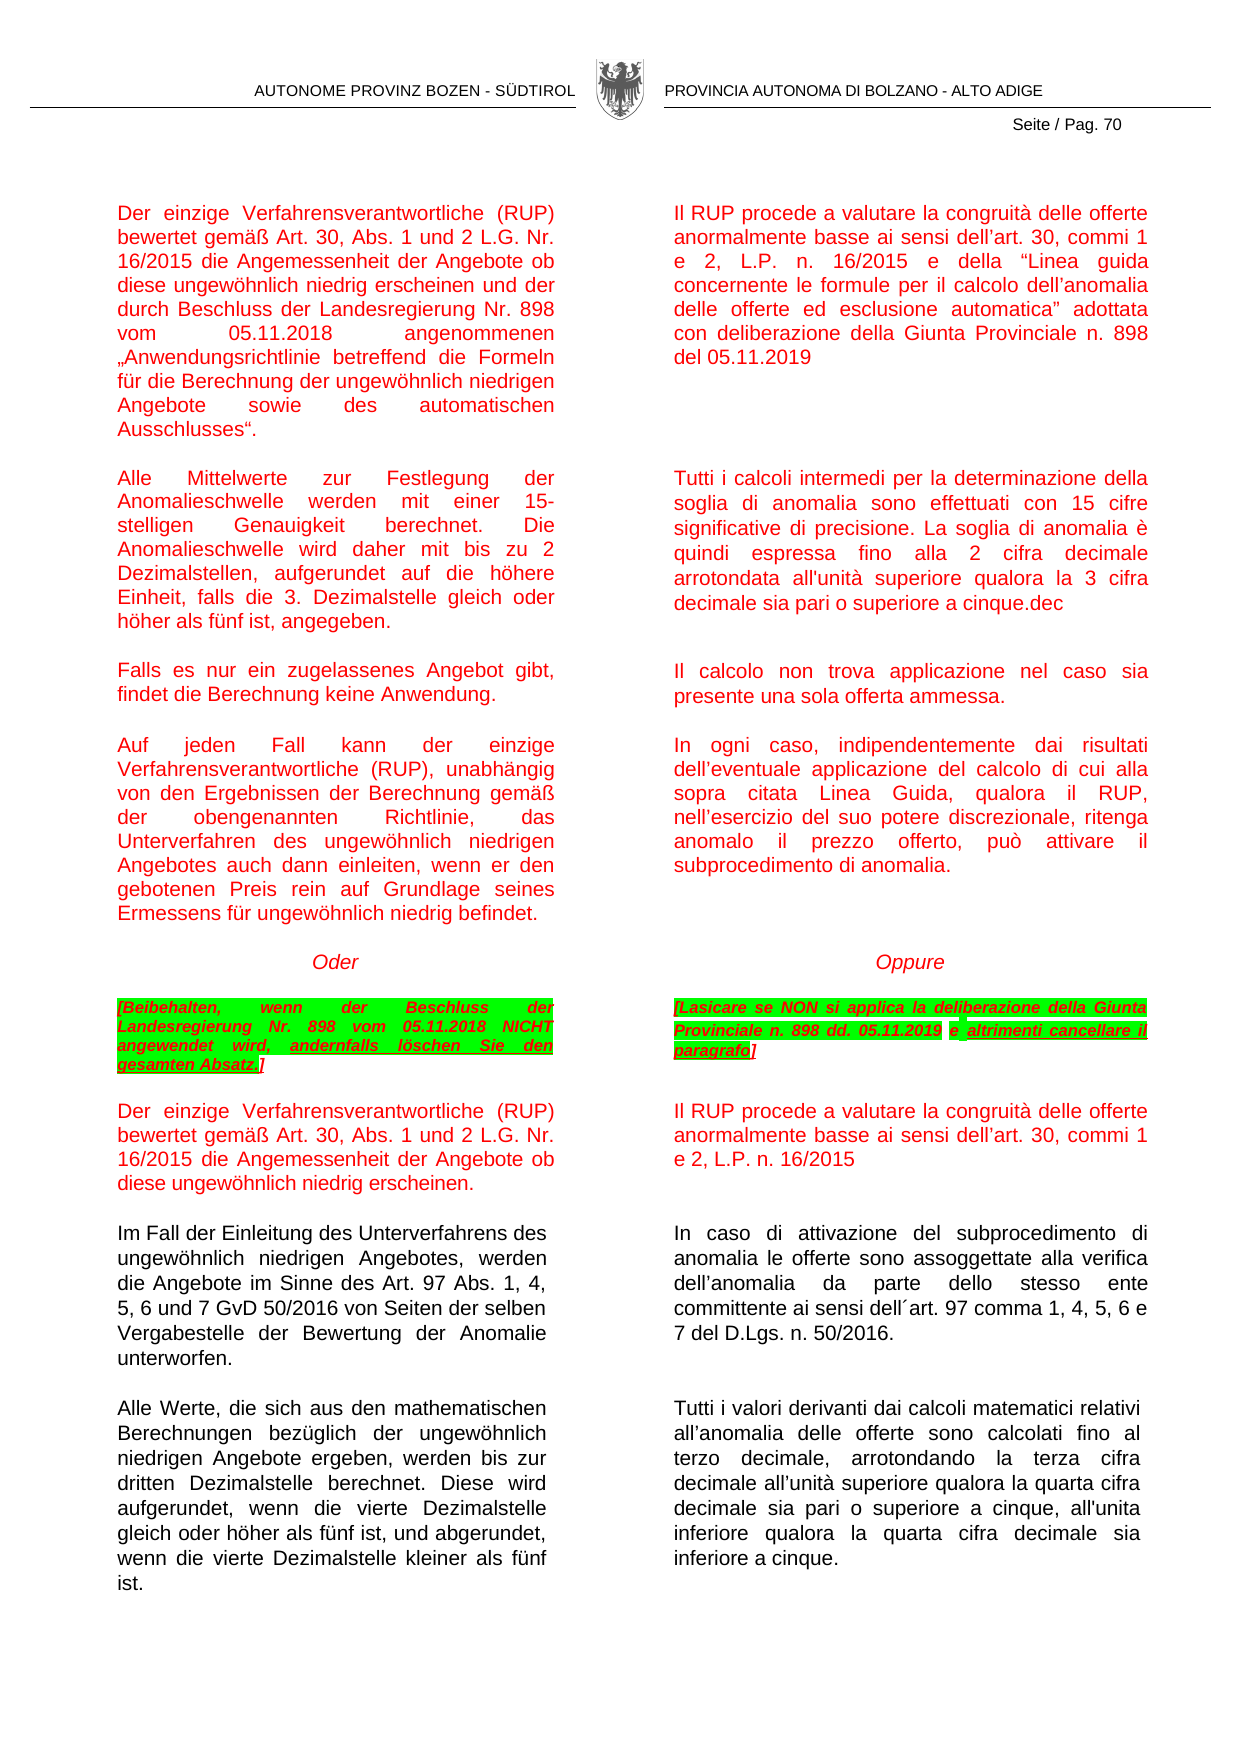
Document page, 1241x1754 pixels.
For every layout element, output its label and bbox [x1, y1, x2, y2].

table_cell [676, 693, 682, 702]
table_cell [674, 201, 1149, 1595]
picture [596, 59, 644, 120]
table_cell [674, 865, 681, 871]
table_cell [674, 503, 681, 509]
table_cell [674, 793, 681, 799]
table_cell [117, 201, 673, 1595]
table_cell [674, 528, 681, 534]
